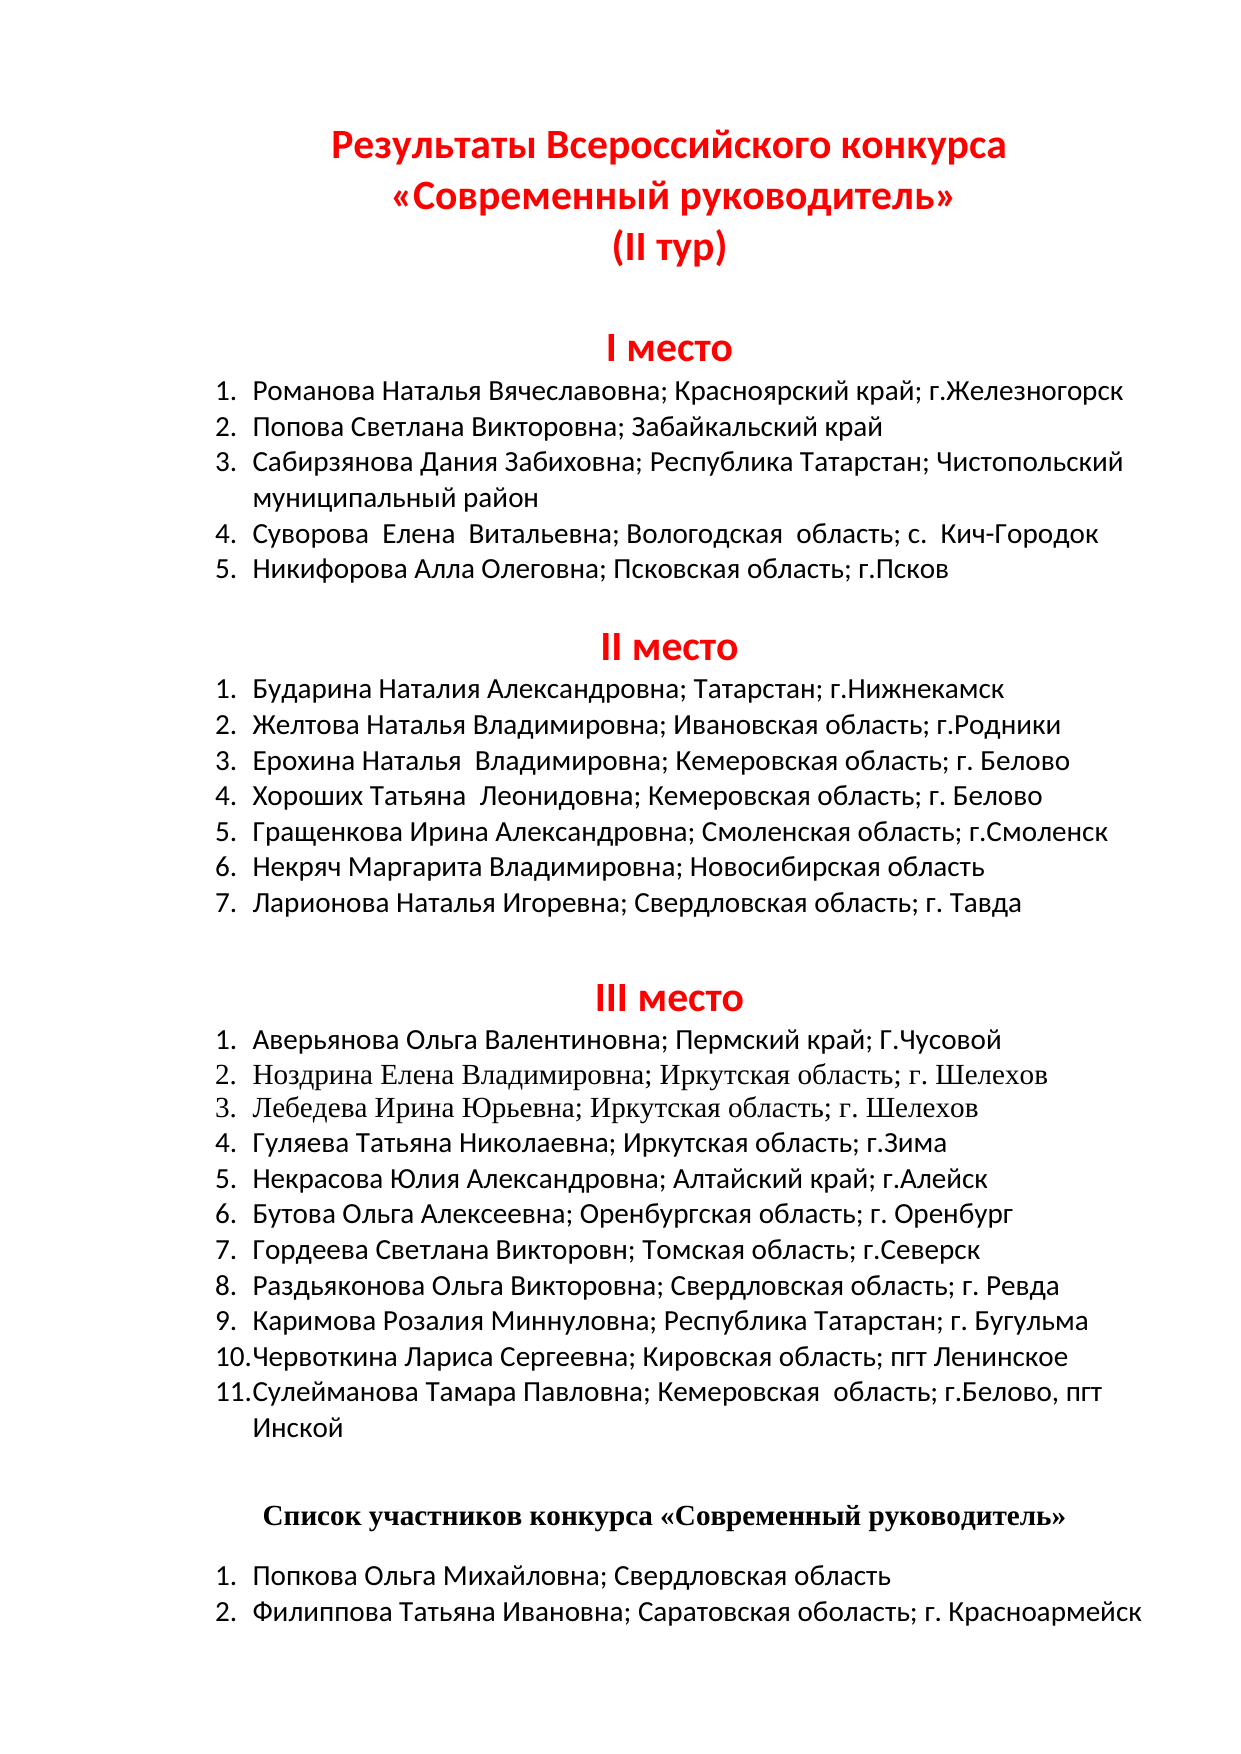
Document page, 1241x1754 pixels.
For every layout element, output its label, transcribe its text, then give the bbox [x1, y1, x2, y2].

text Результаты Всероссийского конкурса [187, 118, 1152, 169]
list Сулейманова Тамара Павловна; Кемеровская область; г.Белово, пгт Инской [215, 1373, 1152, 1445]
list Никифорова Алла Олеговна; Псковская область; г.Псков [215, 550, 1152, 586]
list Попова Светлана Викторовна; Забайкальский край [215, 408, 1152, 443]
list Хороших Татьяна Леонидовна; Кемеровская область; г. Белово [215, 777, 1152, 813]
text «Современный руководитель» [187, 169, 1152, 220]
list Бударина Наталия Александровна; Татарстан; г.Нижнекамск [215, 670, 1152, 706]
list Гордеева Светлана Викторовн; Томская область; г.Северск [215, 1231, 1152, 1267]
list Бутова Ольга Алексеевна; Оренбургская область; г. Оренбург [215, 1195, 1152, 1231]
list Лебедева Ирина Юрьевна; Иркутская область; г. Шелехов [215, 1091, 1152, 1124]
list Сабирзянова Дания Забиховна; Республика Татарстан; Чистопольский муниципальный район [215, 443, 1152, 515]
list Романова Наталья Вячеславовна; Красноярский край; г.Железногорск [215, 372, 1152, 408]
text Список участников конкурса «Современный руководитель» [177, 1498, 1152, 1531]
list Ноздрина Елена Владимировна; Иркутская область; г. Шелехов [215, 1057, 1152, 1091]
text III место [187, 971, 1152, 1021]
text (II тур) [187, 220, 1152, 271]
text I место [187, 321, 1152, 372]
list Ерохина Наталья Владимировна; Кемеровская область; г. Белово [215, 742, 1152, 777]
list Червоткина Лариса Сергеевна; Кировская область; пгт Ленинское [215, 1338, 1152, 1373]
list Аверьянова Ольга Валентиновна; Пермский край; Г.Чусовой [215, 1021, 1152, 1057]
list Попкова Ольга Михайловна; Свердловская область [215, 1557, 1152, 1593]
list Филиппова Татьяна Ивановна; Саратовская оболасть; г. Красноармейск [215, 1593, 1152, 1628]
text II место [187, 619, 1152, 670]
list Раздьяконова Ольга Викторовна; Свердловская область; г. Ревда [215, 1267, 1152, 1302]
list Гуляева Татьяна Николаевна; Иркутская область; г.Зима [215, 1124, 1152, 1160]
list Некряч Маргарита Владимировна; Новосибирская область [215, 848, 1152, 884]
list Некрасова Юлия Александровна; Алтайский край; г.Алейск [215, 1160, 1152, 1195]
list Гращенкова Ирина Александровна; Смоленская область; г.Смоленск [215, 813, 1152, 848]
list Желтова Наталья Владимировна; Ивановская область; г.Родники [215, 706, 1152, 742]
list Суворова Елена Витальевна; Вологодская область; с. Кич-Городок [215, 515, 1152, 550]
list Ларионова Наталья Игоревна; Свердловская область; г. Тавда [215, 884, 1152, 920]
list Каримова Розалия Миннуловна; Республика Татарстан; г. Бугульма [215, 1302, 1152, 1338]
